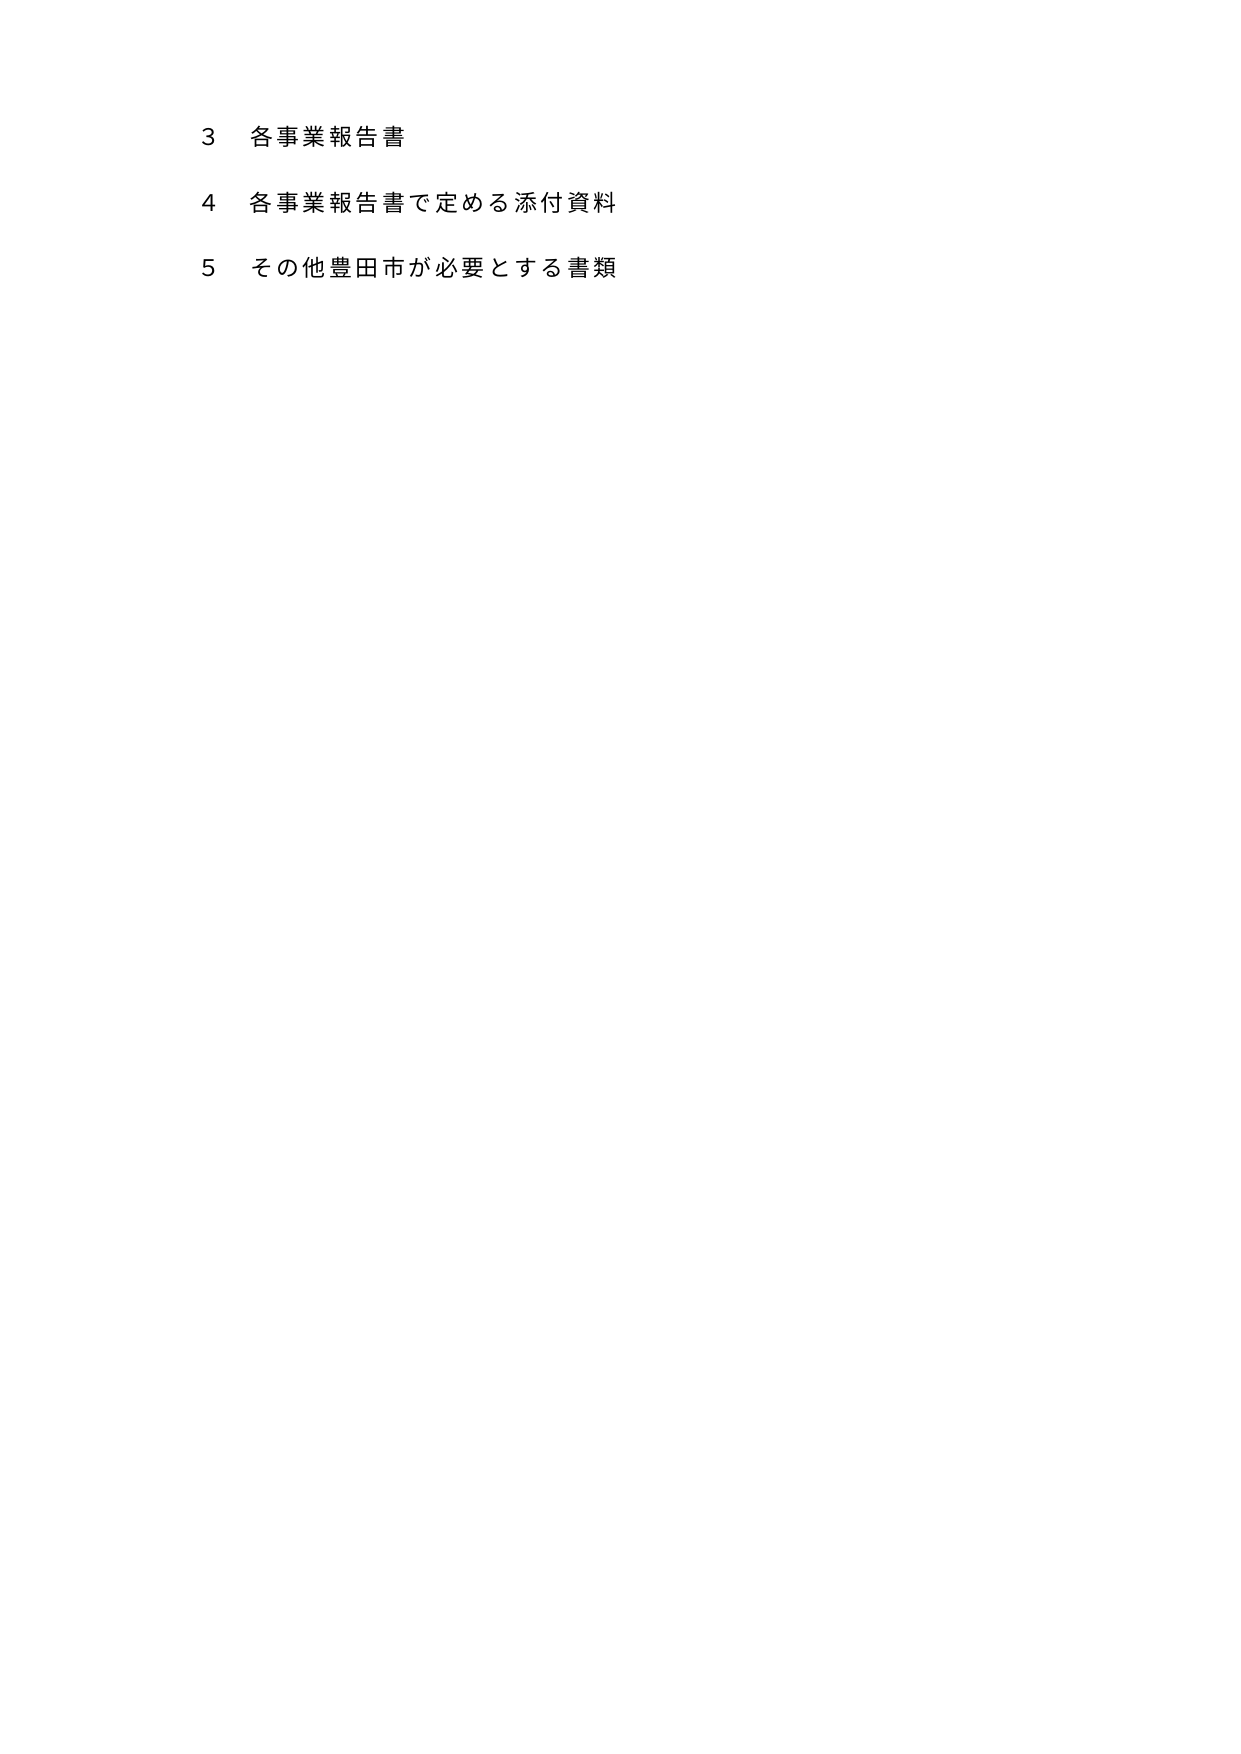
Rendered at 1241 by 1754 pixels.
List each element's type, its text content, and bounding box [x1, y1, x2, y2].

text ５ その他豊田市が必要とする書類 [144, 234, 1096, 299]
text ３ 各事業報告書 [144, 103, 1096, 168]
text ４ 各事業報告書で定める添付資料 [144, 168, 1096, 234]
